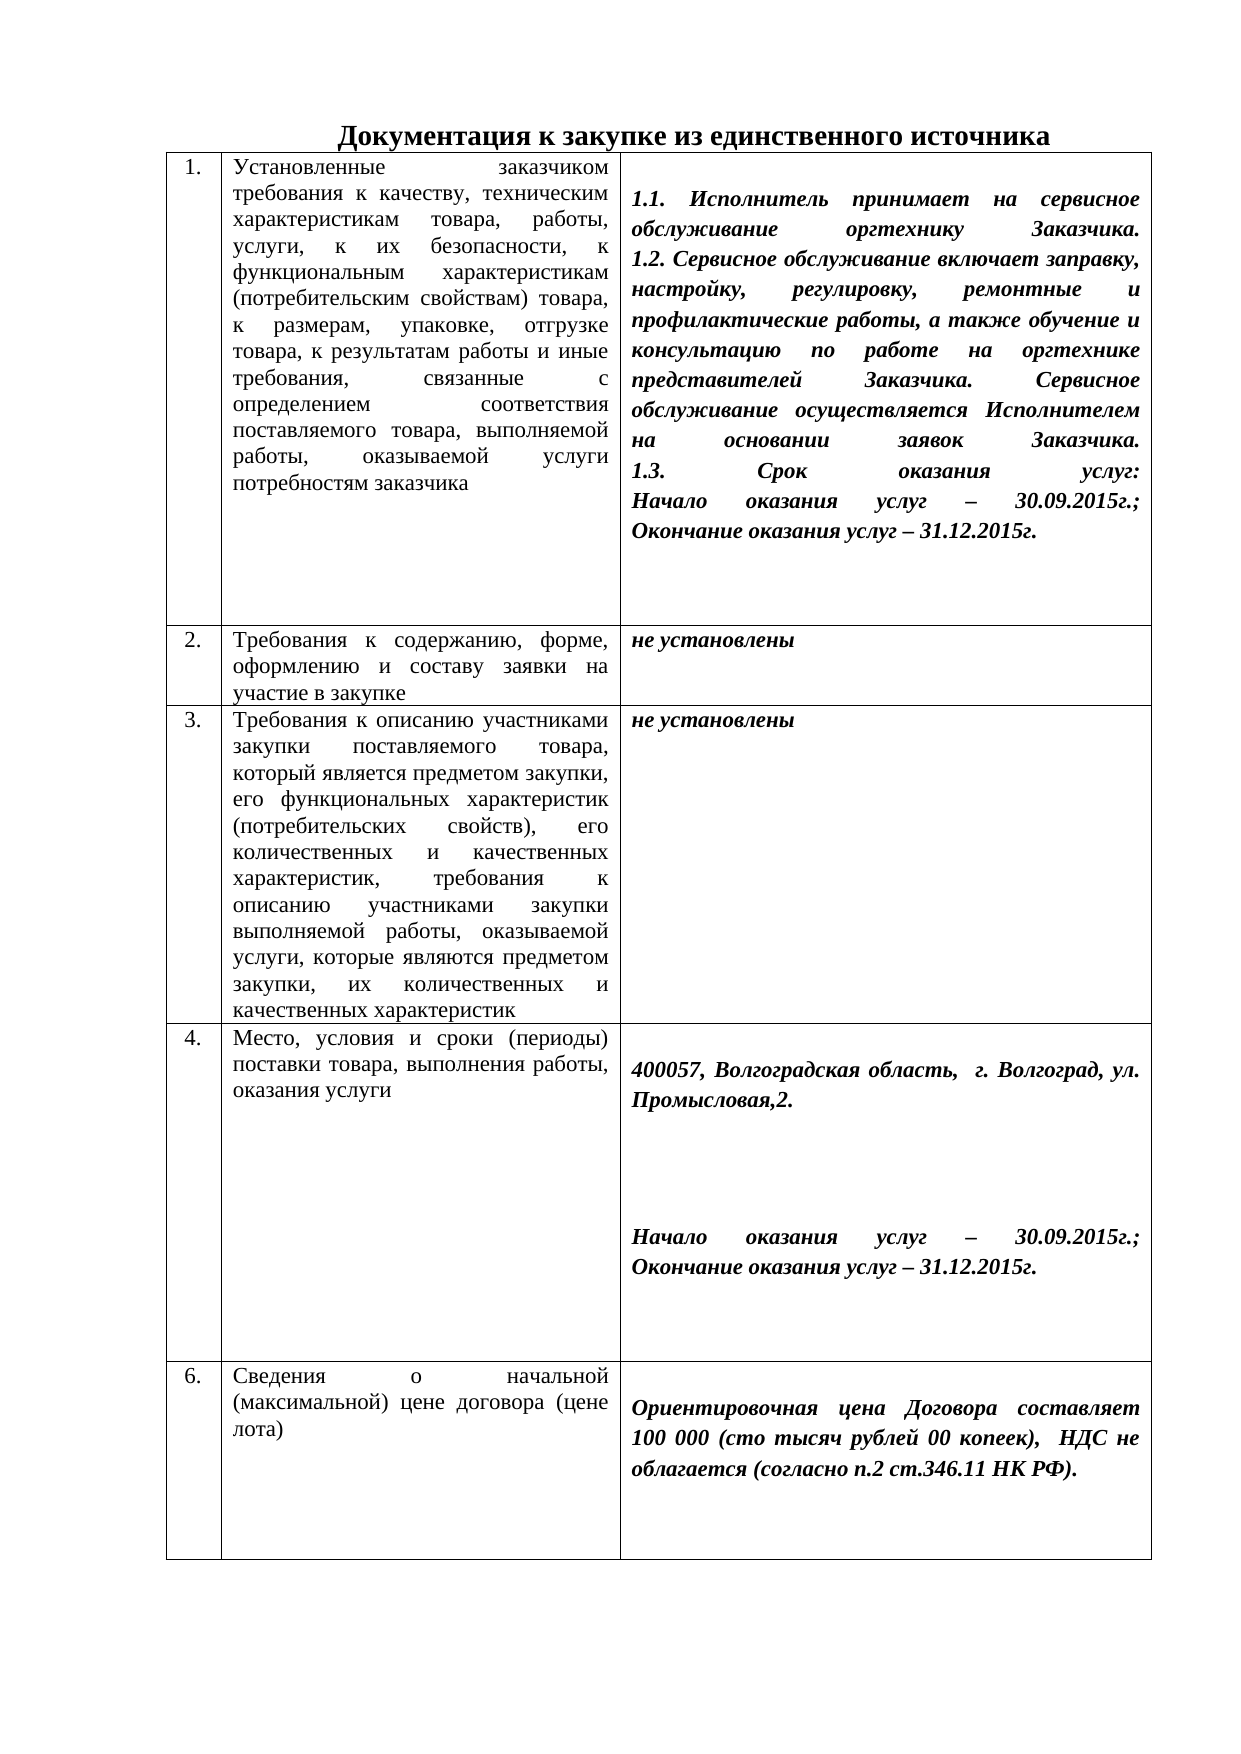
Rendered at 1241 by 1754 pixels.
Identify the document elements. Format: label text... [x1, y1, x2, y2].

table_header 1.1. Исполнитель принимает на сервисное обслуживание оргтехнику Заказчика. 1.2. Сервисное обслуживание включает заправку, настройку, регулировку, ремонтные и профилактические работы, а также обучение и консультацию по работе на оргтехнике представителей Заказчика. Сервисное обслуживание осуществляется Исполнителем на основании заявок Заказчика. 1.3. Срок оказания услуг: Начало оказания услуг – 30.09.2015г.; Окончание оказания услуг – 31.12.2015г. [621, 153, 1151, 625]
table_cell не установлены [621, 706, 1151, 1022]
table_cell [167, 626, 221, 705]
table_cell Требования к описанию участниками закупки поставляемого товара, который является предметом закупки, его функциональных характеристик (потребительских свойств), его количественных и качественных характеристик, требования к описанию участниками закупки выполняемой работы, оказываемой услуги, которые являются предметом закупки, их количественных и качественных характеристик [222, 706, 620, 1022]
table_cell не установлены [621, 626, 1151, 705]
table_cell Требования к содержанию, форме, оформлению и составу заявки на участие в закупке [222, 626, 620, 705]
table_cell [167, 706, 221, 1022]
table_header Установленные заказчиком требования к качеству, техническим характеристикам товара, работы, услуги, к их безопасности, к функциональным характеристикам (потребительским свойствам) товара, к размерам, упаковке, отгрузке товара, к результатам работы и иные требования, связанные с определением соответствия поставляемого товара, выполняемой работы, оказываемой услуги потребностям заказчика [222, 153, 620, 625]
table_header [167, 153, 221, 625]
table_cell Сведения о начальной (максимальной) цене договора (цене лота) [222, 1362, 620, 1558]
table_cell Начало оказания услуг – 30.09.2015г.; Окончание оказания услуг – 31.12.2015г. [621, 1190, 1151, 1361]
text Документация к закупке из единственного источника [177, 118, 1152, 152]
table_cell Ориентировочная цена Договора составляет 100 000 (сто тысяч рублей 00 копеек), НДС не облагается (согласно п.2 ст.346.11 НК РФ). [621, 1362, 1151, 1558]
table_cell [167, 1362, 221, 1558]
table_cell [167, 1024, 221, 1361]
table_cell 400057, Волгоградская область, г. Волгоград, ул. Промысловая,2. [621, 1024, 1151, 1190]
table_cell Место, условия и сроки (периоды) поставки товара, выполнения работы, оказания услуги [222, 1024, 620, 1361]
